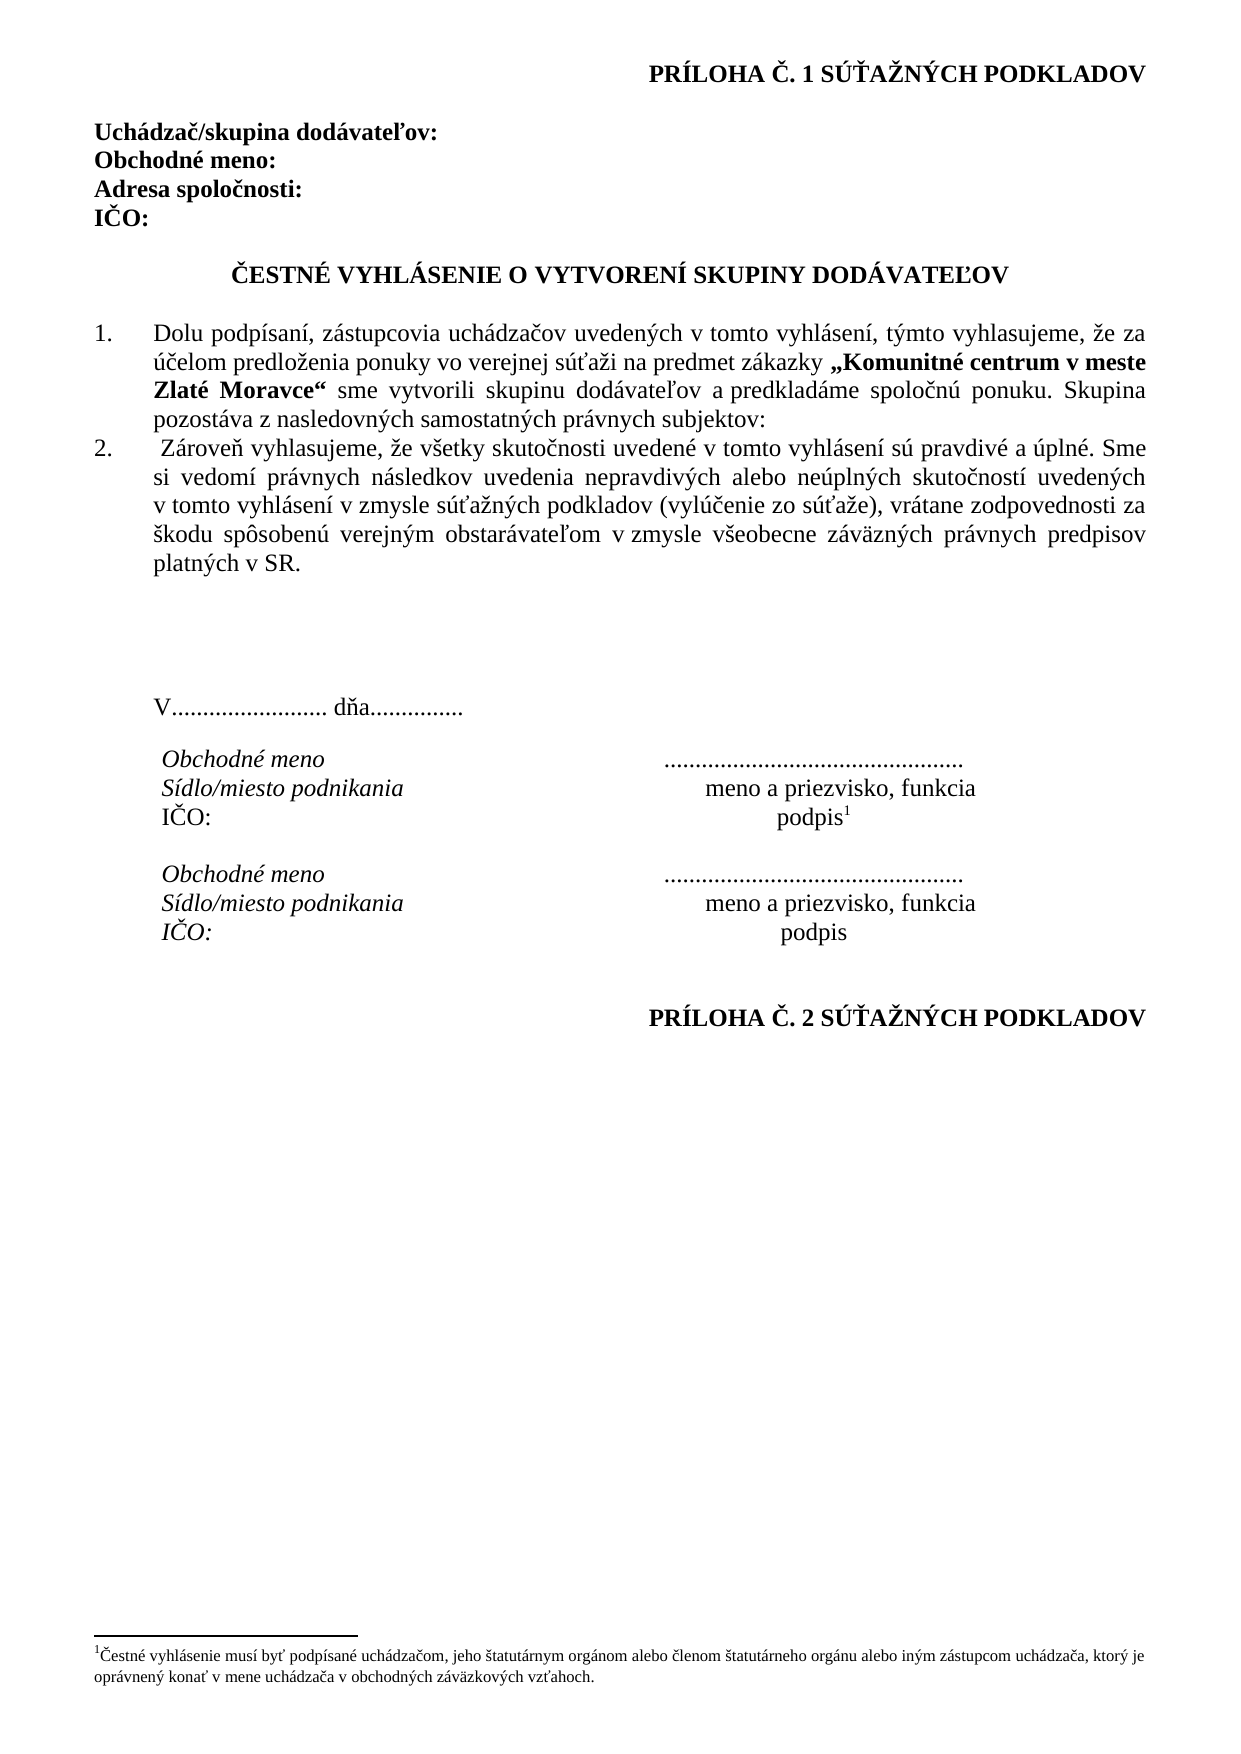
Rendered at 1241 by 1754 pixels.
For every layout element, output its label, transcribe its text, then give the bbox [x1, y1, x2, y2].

text Čestné vyhlásenie o vytvorení skupiny dodávateľov [94, 260, 1146, 289]
text 1. Dolu podpísaní, zástupcovia uchádzačov uvedených v tomto vyhlásení, týmto vyhlasujeme, že za účelom predloženia ponuky vo verejnej súťaži na predmet zákazky „Komunitné centrum v meste Zlaté Moravce“ sme vytvorili skupinu dodávateľov a predkladáme spoločnú ponuku. Skupina pozostáva z nasledovných samostatných právnych subjektov: [94, 318, 1146, 433]
table_cell ................................................ meno a priezvisko, funkcia podpis [574, 859, 1053, 974]
text Uchádzač/skupina dodávateľov: [94, 117, 1146, 145]
text V......................... dňa............... [153, 692, 1146, 720]
text Príloha č. 2 súťažných podkladov [94, 1003, 1146, 1032]
table_header Obchodné meno Sídlo/miesto podnikania IČO: [94, 744, 574, 859]
text Adresa spoločnosti: [94, 174, 1146, 203]
table_header ................................................ meno a priezvisko, funkcia podpis1 [574, 744, 1053, 859]
text Obchodné meno: [94, 145, 1146, 174]
text 2. Zároveň vyhlasujeme, že všetky skutočnosti uvedené v tomto vyhlásení sú pravdivé a úplné. Sme si vedomí právnych následkov uvedenia nepravdivých alebo neúplných skutočností uvedených v tomto vyhlásení v zmysle súťažných podkladov (vylúčenie zo súťaže), vrátane zodpovednosti za škodu spôsobenú verejným obstarávateľom v zmysle všeobecne záväzných právnych predpisov platných v SR. [94, 433, 1146, 577]
text Príloha č. 1 súťažných podkladov [94, 59, 1146, 88]
text IČO: [94, 203, 1146, 232]
table_cell Obchodné meno Sídlo/miesto podnikania IČO: [94, 859, 574, 974]
